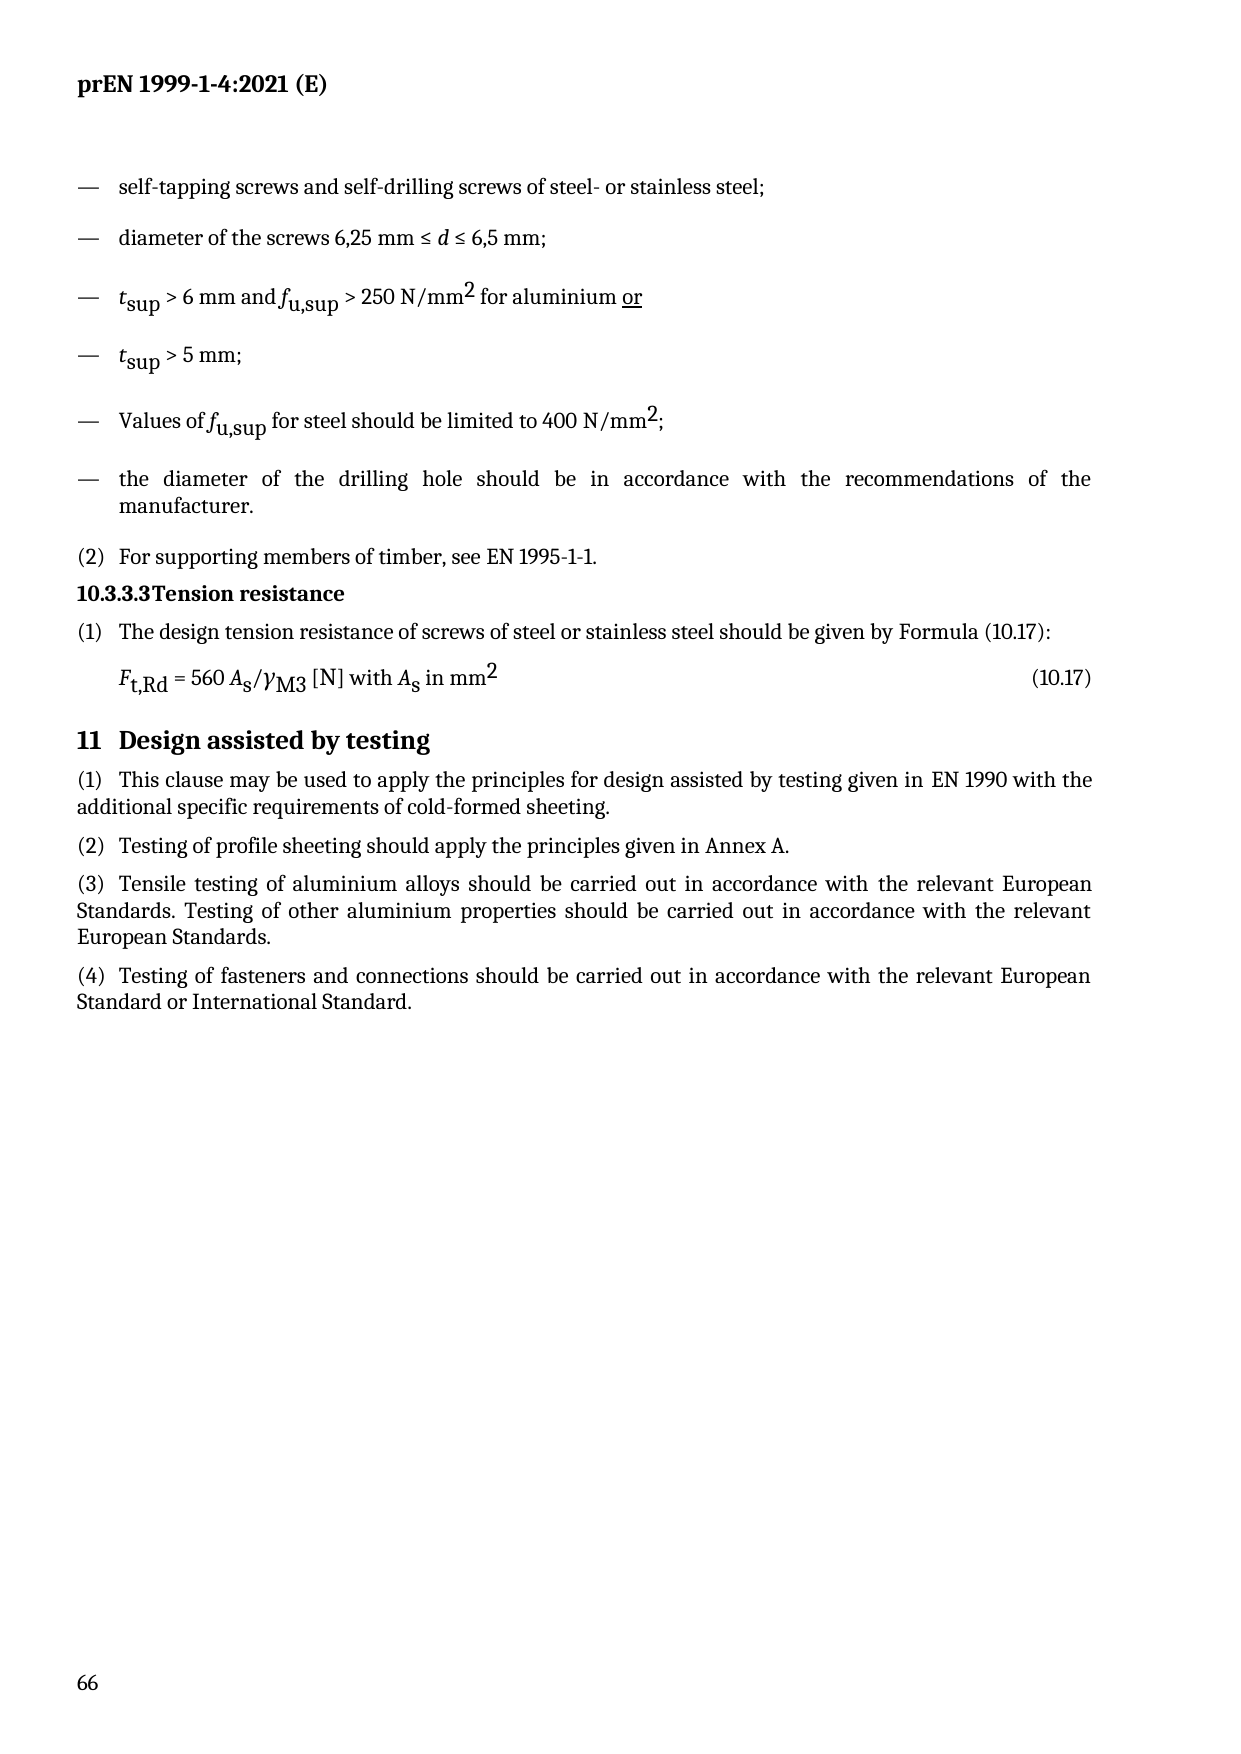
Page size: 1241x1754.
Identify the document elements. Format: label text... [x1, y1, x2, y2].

text (1) This clause may be used to apply the principles for design assisted by testing given in EN 1990 with the additional specific requirements of cold-formed sheeting. [77, 767, 1093, 820]
list — the diameter of the drilling hole should be in accordance with the recommendations of the manufacturer. [77, 466, 1093, 519]
list — tsup > 5 mm; [77, 342, 1093, 376]
text (2) For supporting members of timber, see EN 1995-1-1. [77, 544, 1093, 570]
text Ft,Rd = 560 As/γM3 [Ν] with As in mm2 (10.17) [119, 658, 1093, 698]
list — self-tapping screws and self-drilling screws of steel- or stainless steel; [77, 174, 1093, 200]
list — tsup > 6 mm and fu,sup > 250 N/mm2 for aluminium or [77, 277, 1093, 317]
subtitle Design assisted by testing [77, 727, 1093, 755]
list — Values of fu,sup for steel should be limited to 400 N/mm2; [77, 401, 1093, 441]
list — diameter of the screws 6,25 mm ≤ d ≤ 6,5 mm; [77, 225, 1093, 252]
text (4) Testing of fasteners and connections should be carried out in accordance with the relevant European Standard or International Standard. [77, 963, 1093, 1016]
text (3) Tensile testing of aluminium alloys should be carried out in accordance with the relevant European Standards. Testing of other aluminium properties should be carried out in accordance with the relevant European Standards. [77, 871, 1093, 950]
subtitle Tension resistance [77, 583, 1093, 607]
text (2) Testing of profile sheeting should apply the principles given in Annex A. [77, 832, 1093, 859]
text (1) The design tension resistance of screws of steel or stainless steel should be given by Formula (10.17): [77, 619, 1093, 645]
